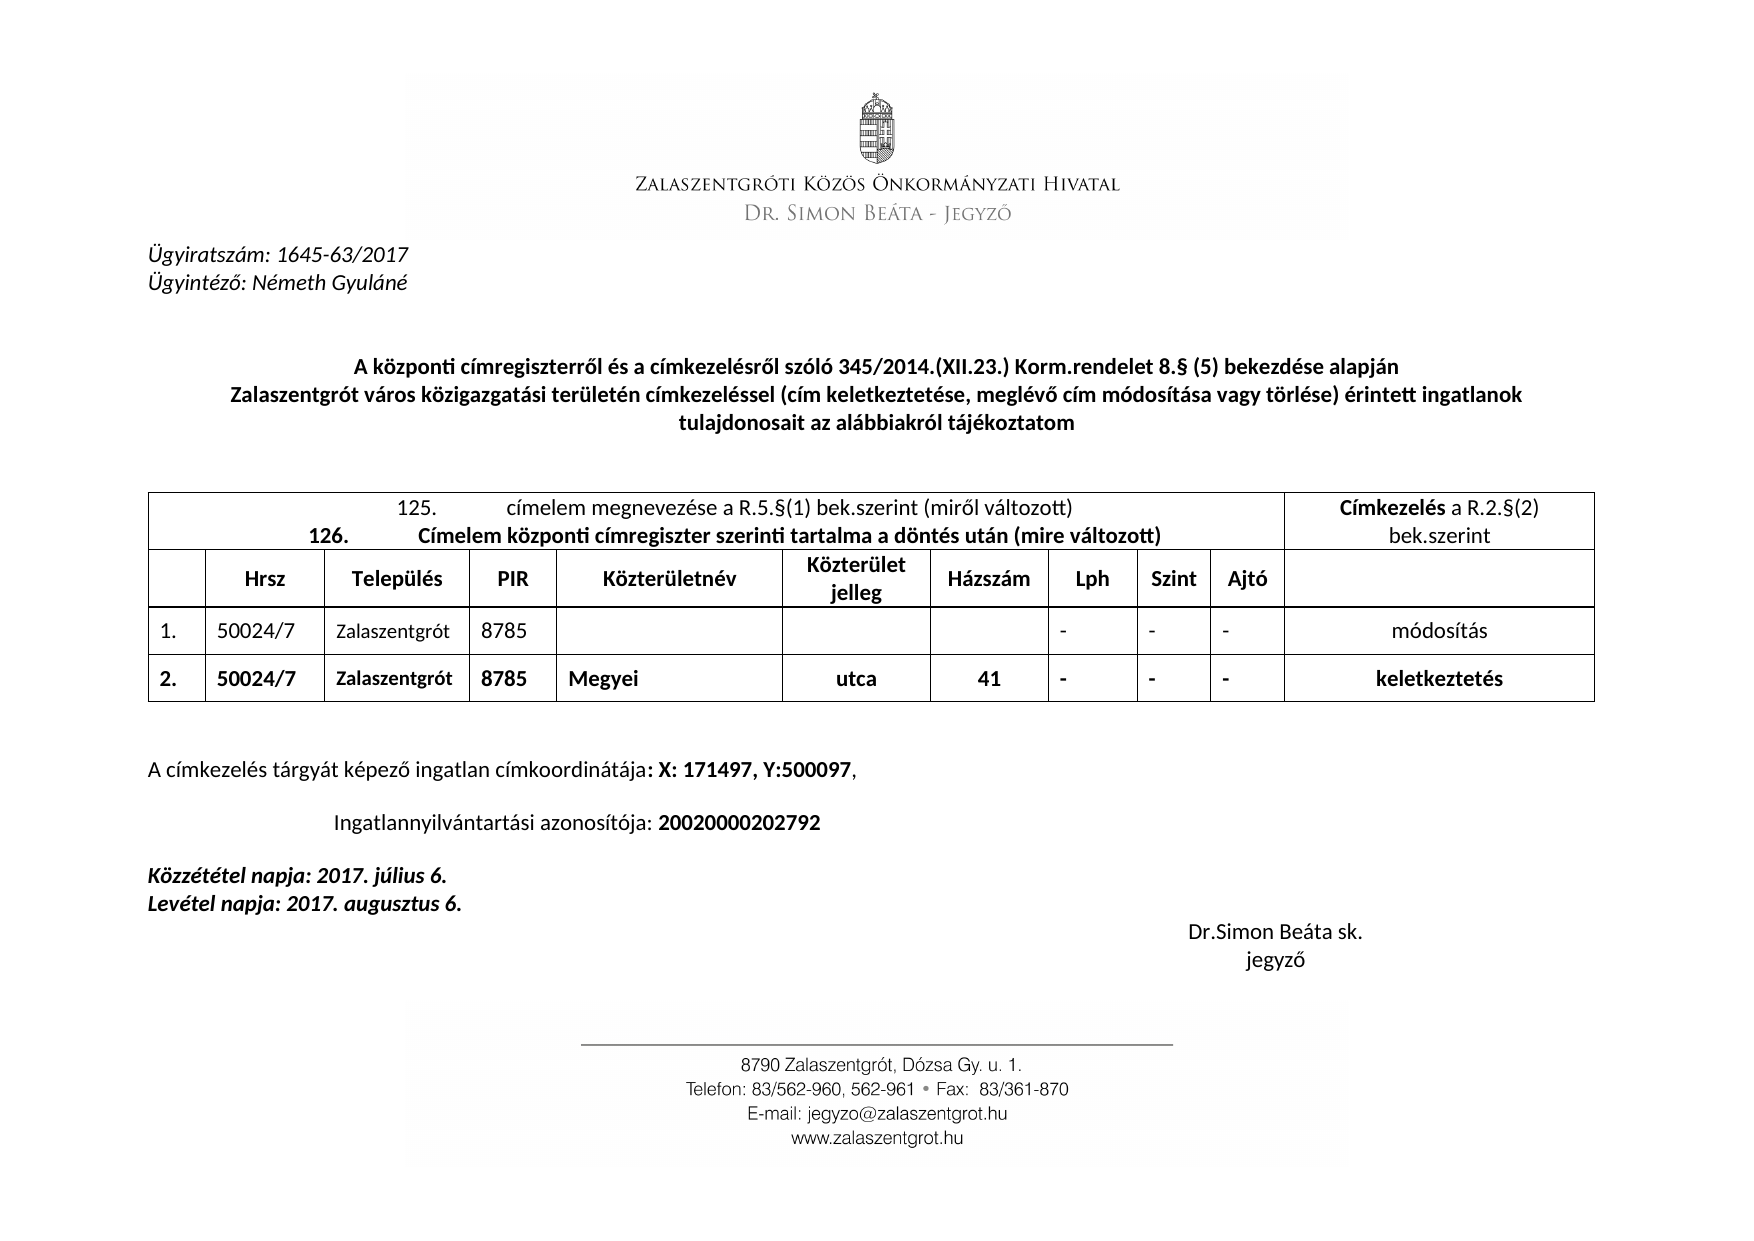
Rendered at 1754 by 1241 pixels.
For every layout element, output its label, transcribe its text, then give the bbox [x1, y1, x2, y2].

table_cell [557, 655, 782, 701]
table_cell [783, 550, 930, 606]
text Levétel napja: 2017. augusztus 6. [148, 889, 1606, 917]
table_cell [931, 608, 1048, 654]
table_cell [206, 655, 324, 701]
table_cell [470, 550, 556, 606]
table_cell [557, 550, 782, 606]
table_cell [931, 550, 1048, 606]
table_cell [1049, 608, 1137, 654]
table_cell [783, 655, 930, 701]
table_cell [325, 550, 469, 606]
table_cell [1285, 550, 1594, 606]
text A központi címregiszterről és a címkezelésről szóló 345/2014.(XII.23.) Korm.rendelet 8.§ (5) bekezdése alapján [148, 352, 1606, 380]
text tulajdonosait az alábbiakról tájékoztatom [148, 408, 1606, 436]
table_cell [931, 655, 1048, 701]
text Dr.Simon Beáta sk. [945, 917, 1606, 945]
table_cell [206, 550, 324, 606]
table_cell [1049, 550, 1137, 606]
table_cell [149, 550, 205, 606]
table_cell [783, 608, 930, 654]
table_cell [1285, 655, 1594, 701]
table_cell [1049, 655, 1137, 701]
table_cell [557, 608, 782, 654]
text Ingatlannyilvántartási azonosítója: 20020000202792 [260, 808, 1606, 836]
picture [404, 73, 1350, 240]
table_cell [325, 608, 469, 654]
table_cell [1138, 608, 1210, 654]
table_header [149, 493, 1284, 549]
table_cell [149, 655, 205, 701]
text Ügyiratszám: 1645-63/2017 [148, 240, 1606, 268]
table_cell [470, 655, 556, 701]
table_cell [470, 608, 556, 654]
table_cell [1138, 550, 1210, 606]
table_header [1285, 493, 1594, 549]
text A címkezelés tárgyát képező ingatlan címkoordinátája: X: 171497, Y:500097, [148, 755, 1606, 783]
text jegyző [945, 945, 1606, 973]
text Közzététel napja: 2017. július 6. [148, 861, 1606, 889]
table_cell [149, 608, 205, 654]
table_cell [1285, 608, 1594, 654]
text Zalaszentgrót város közigazgatási területén címkezeléssel (cím keletkeztetése, meglévő cím módosítása vagy törlése) érintett ingatlanok [148, 380, 1606, 408]
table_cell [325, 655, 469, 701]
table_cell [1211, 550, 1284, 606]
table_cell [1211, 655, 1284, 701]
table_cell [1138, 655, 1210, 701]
text Ügyintéző: Németh Gyuláné [148, 268, 1606, 296]
picture [404, 1000, 1350, 1167]
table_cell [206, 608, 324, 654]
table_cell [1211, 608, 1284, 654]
